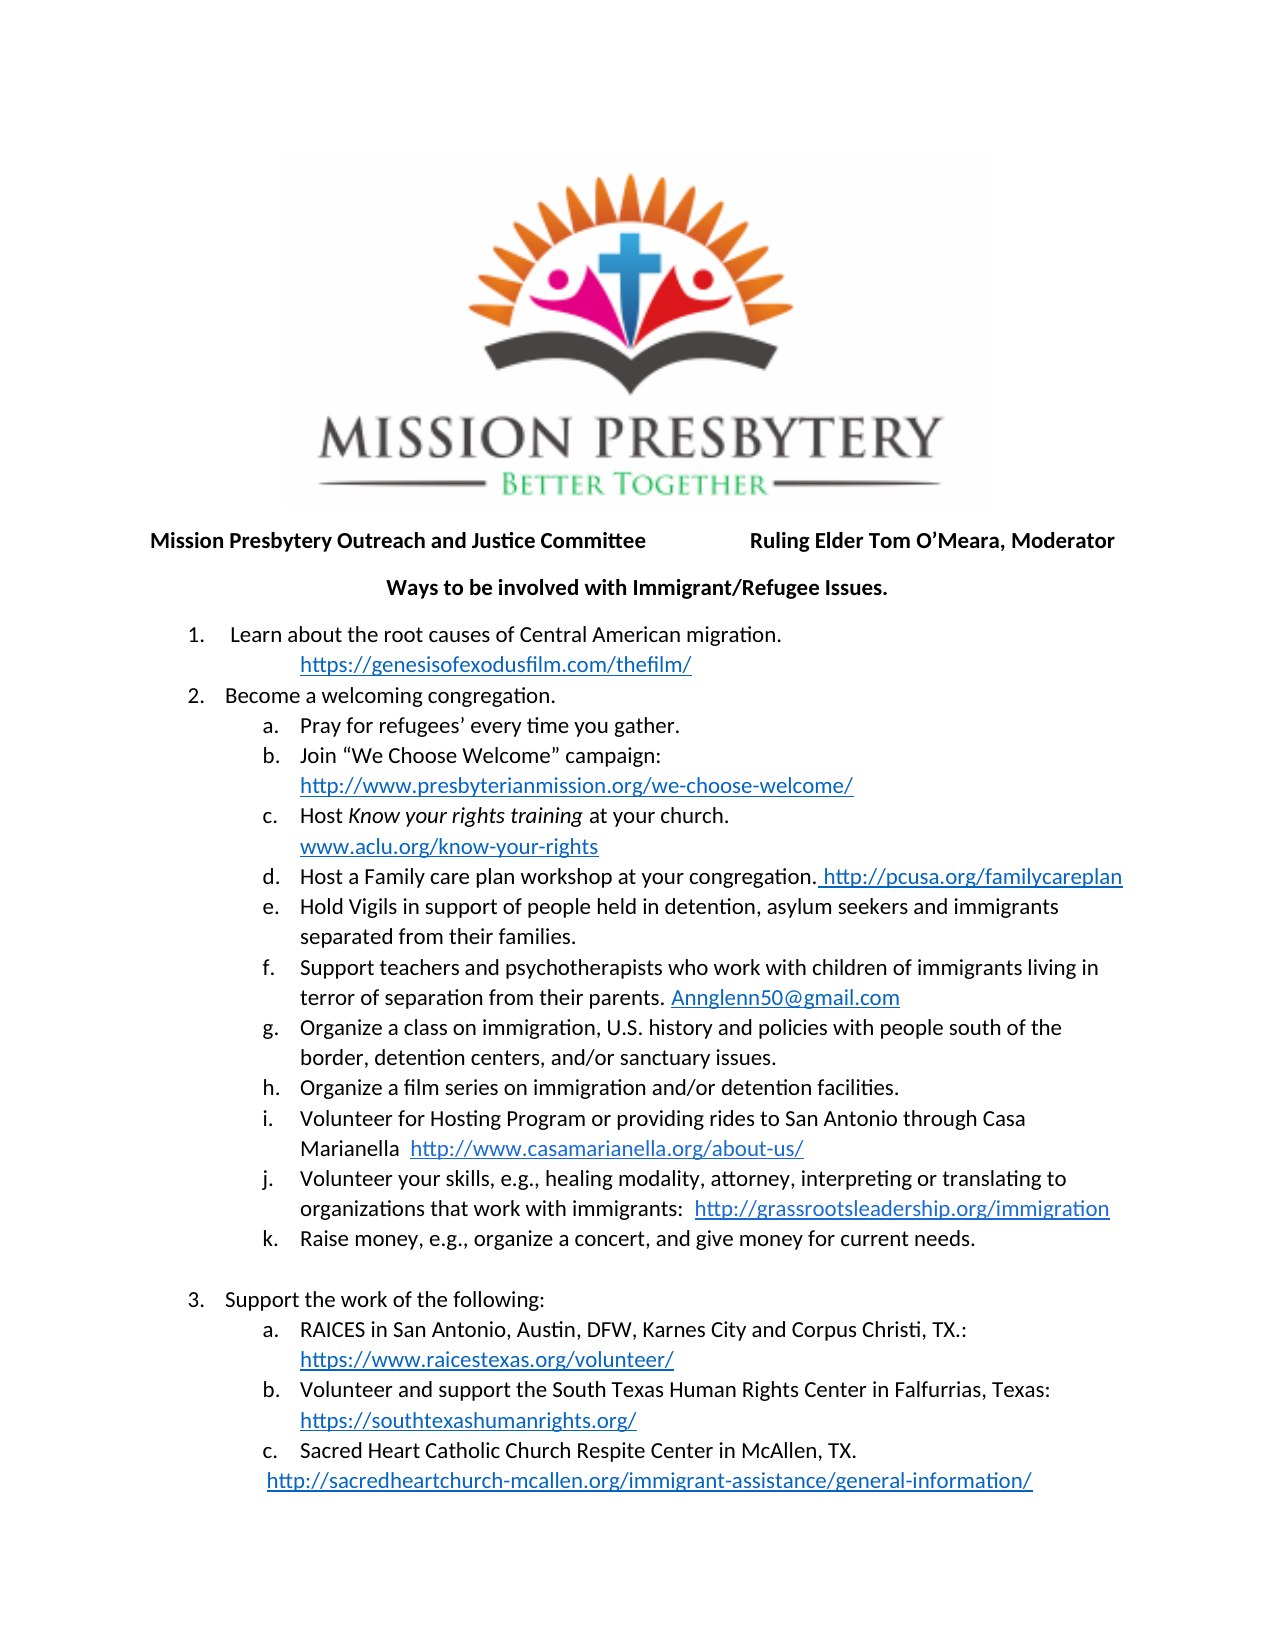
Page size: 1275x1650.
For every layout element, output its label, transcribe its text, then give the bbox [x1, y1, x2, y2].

text Mission Presbytery Outreach and Justice Committee Ruling Elder Tom O’Meara, Moderator [150, 527, 1125, 555]
list http://sacredheartchurch-mcallen.org/immigrant-assistance/general-information/ [225, 1466, 1125, 1494]
list Volunteer your skills, e.g., healing modality, attorney, interpreting or translating to organizations that work with immigrants: http://grassrootsleadership.org/immigration [262, 1164, 1125, 1222]
list Sacred Heart Catholic Church Respite Center in McAllen, TX. [262, 1436, 1125, 1464]
list Hold Vigils in support of people held in detention, asylum seekers and immigrants separated from their families. [262, 892, 1125, 951]
list Volunteer for Hosting Program or providing rides to San Antonio through Casa Marianella http://www.casamarianella.org/about-us/ [262, 1104, 1125, 1162]
list Learn about the root causes of Central American migration. [187, 620, 1125, 648]
text Ways to be involved with Immigrant/Refugee Issues. [150, 573, 1125, 602]
list Support teachers and psychotherapists who work with children of immigrants living in terror of separation from their parents. Annglenn50@gmail.com [262, 953, 1125, 1011]
list Join “We Choose Welcome” campaign: [262, 741, 1125, 769]
list www.aclu.org/know-your-rights [300, 832, 1125, 860]
list Organize a film series on immigration and/or detention facilities. [262, 1073, 1125, 1102]
list Support the work of the following: [187, 1285, 1125, 1313]
list Become a welcoming congregation. [187, 681, 1125, 709]
list RAICES in San Antonio, Austin, DFW, Karnes City and Corpus Christi, TX.: https://www.raicestexas.org/volunteer/ [262, 1315, 1125, 1373]
list https://genesisofexodusfilm.com/thefilm/ [300, 651, 1125, 679]
list Raise money, e.g., organize a concert, and give money for current needs. [262, 1224, 1125, 1253]
list Host a Family care plan workshop at your congregation. http://pcusa.org/familycareplan [262, 862, 1125, 890]
list Volunteer and support the South Texas Human Rights Center in Falfurrias, Texas: https://southtexashumanrights.org/ [262, 1376, 1125, 1434]
list Pray for refugees’ every time you gather. [262, 711, 1125, 739]
list Organize a class on immigration, U.S. history and policies with people south of the border, detention centers, and/or sanctuary issues. [262, 1013, 1125, 1071]
list Host Know your rights training at your church. [262, 802, 1125, 830]
picture [284, 150, 991, 508]
list http://www.presbyterianmission.org/we-choose-welcome/ [300, 771, 1125, 799]
